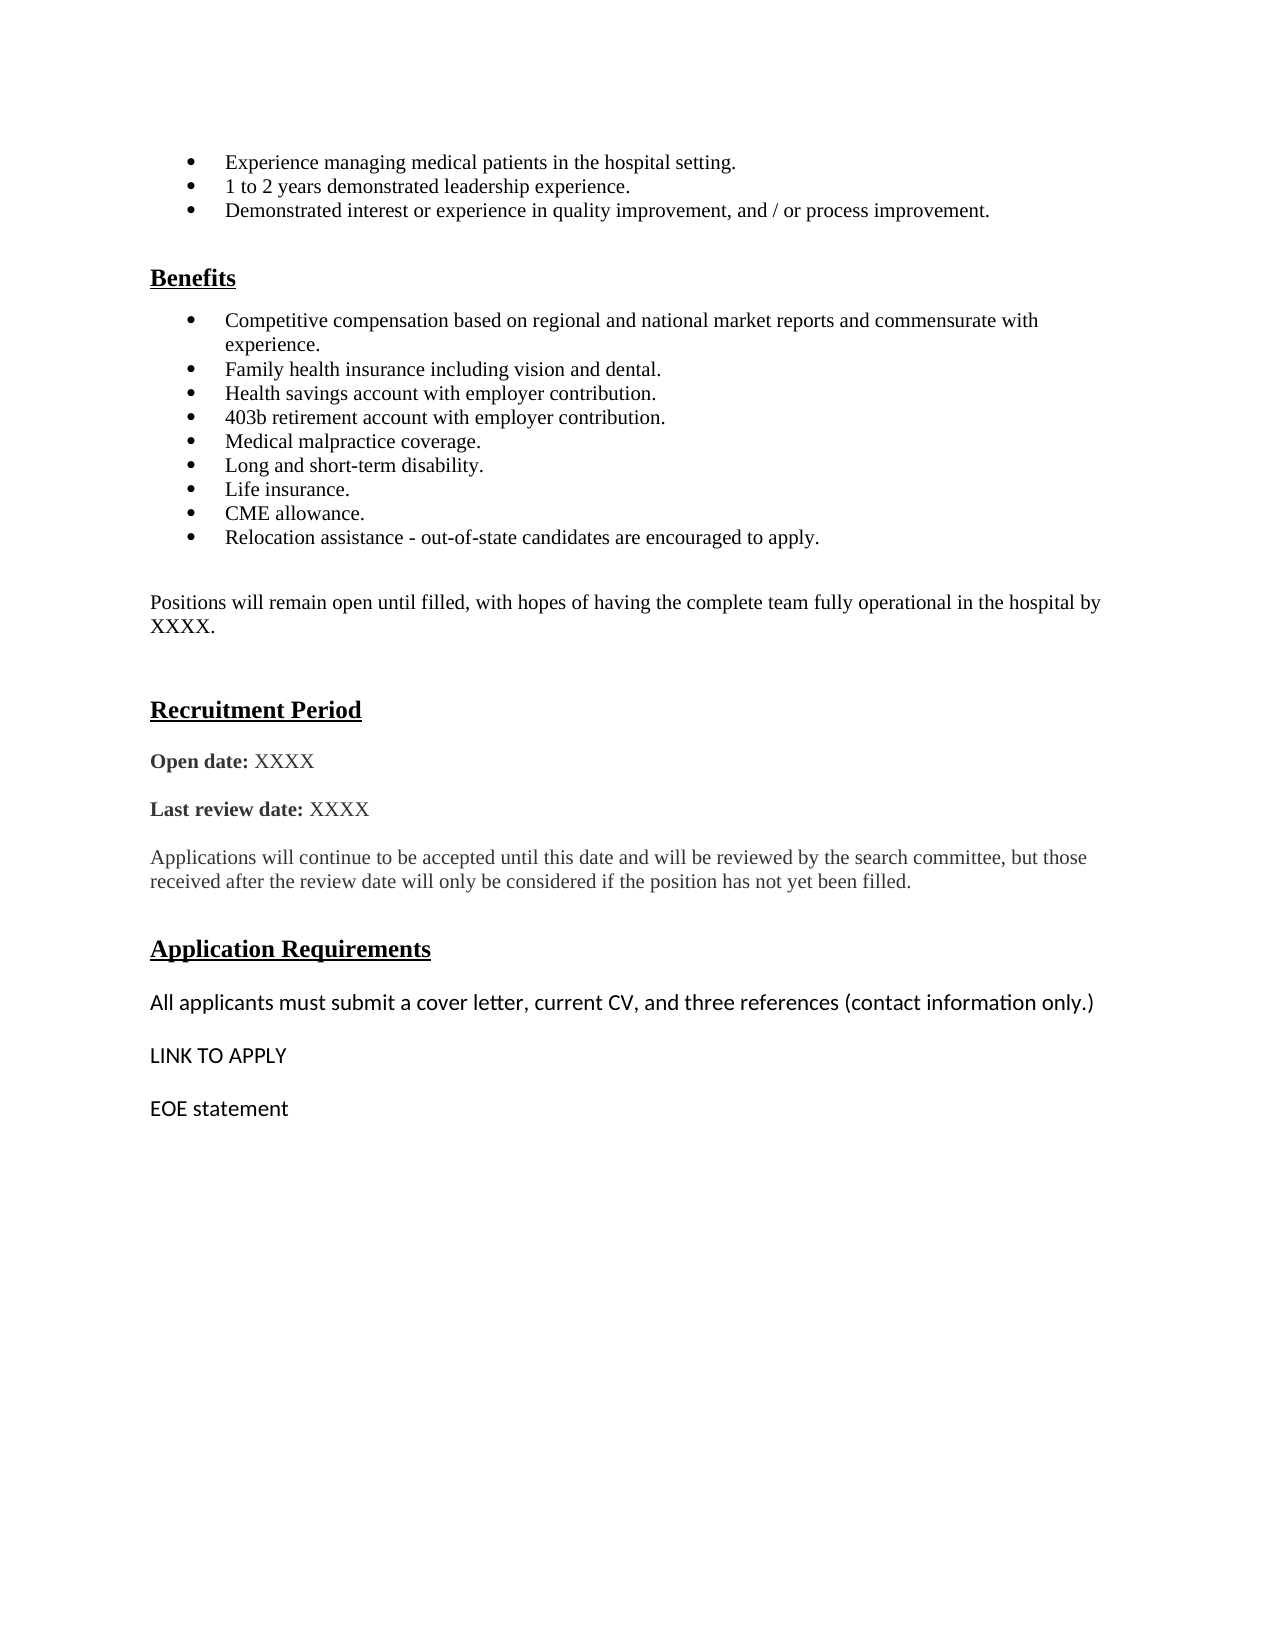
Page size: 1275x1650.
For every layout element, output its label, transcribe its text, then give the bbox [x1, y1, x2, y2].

text Benefits [150, 263, 1125, 292]
list Relocation assistance - out-of-state candidates are encouraged to apply. [187, 525, 1125, 549]
list Long and short-term disability. [187, 453, 1125, 477]
list Competitive compensation based on regional and national market reports and commensurate with experience. [187, 308, 1125, 356]
list 1 to 2 years demonstrated leadership experience. [187, 174, 1125, 198]
text Last review date: XXXX [150, 797, 1125, 821]
list Life insurance. [187, 477, 1125, 501]
text Application Requirements [150, 934, 1125, 963]
list CME allowance. [187, 501, 1125, 525]
text LINK TO APPLY [150, 1041, 1125, 1069]
list Experience managing medical patients in the hospital setting. [187, 150, 1125, 174]
text Positions will remain open until filled, with hopes of having the complete team fully operational in the hospital by XXXX. [150, 590, 1125, 638]
text All applicants must submit a cover letter, current CV, and three references (contact information only.) [150, 988, 1125, 1016]
text Recruitment Period [150, 695, 1125, 724]
text Open date: XXXX [150, 749, 1125, 773]
list 403b retirement account with employer contribution. [187, 404, 1125, 429]
list Health savings account with employer contribution. [187, 381, 1125, 404]
list Demonstrated interest or experience in quality improvement, and / or process improvement. [187, 198, 1125, 222]
list Medical malpractice coverage. [187, 429, 1125, 453]
list Family health insurance including vision and dental. [187, 356, 1125, 381]
text EOE statement [150, 1094, 1125, 1122]
text Applications will continue to be accepted until this date and will be reviewed by the search committee, but those received after the review date will only be considered if the position has not yet been filled. [150, 821, 1125, 893]
